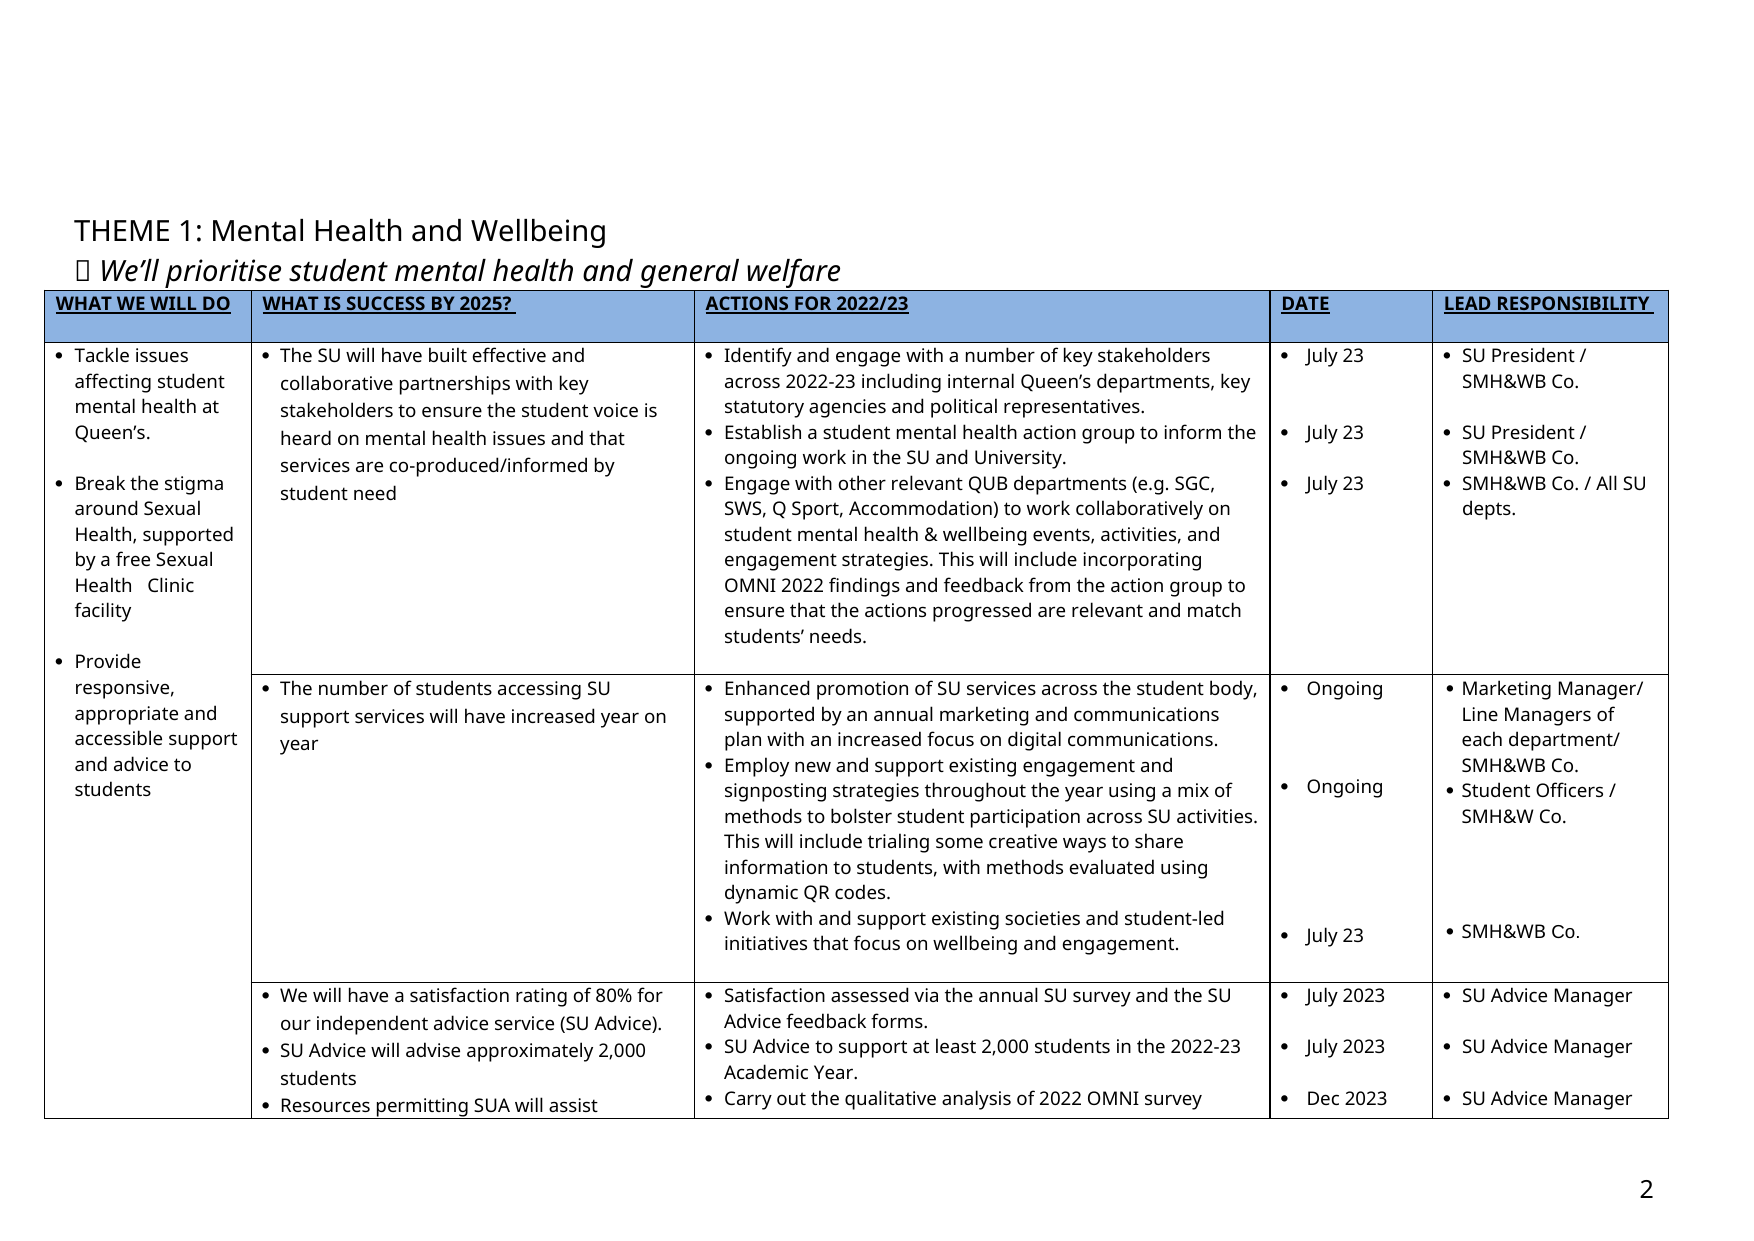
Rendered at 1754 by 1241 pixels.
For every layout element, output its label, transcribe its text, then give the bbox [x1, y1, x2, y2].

table_header DATE [1271, 291, 1432, 342]
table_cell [1271, 983, 1432, 1118]
table_cell The number of students accessing SU support services will have increased year on year [252, 675, 694, 982]
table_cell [1433, 983, 1668, 1118]
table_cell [252, 983, 694, 1118]
table_cell Identify and engage with a number of key stakeholders across 2022-23 including internal Queen’s departments, key statutory agencies and political representatives. Establish a student mental health action group to inform the ongoing work in the SU and University. Engage with other relevant QUB departments (e.g. SGC, SWS, Q Sport, Accommodation) to work collaboratively on student mental health & wellbeing events, activities, and engagement strategies. This will include incorporating OMNI 2022 findings and feedback from the action group to ensure that the actions progressed are relevant and match students’ needs. [695, 343, 1269, 674]
table_cell SU President / SMH&WB Co. SU President / SMH&WB Co. SMH&WB Co. / All SU depts. [1433, 343, 1668, 674]
table_cell The SU will have built effective and collaborative partnerships with key stakeholders to ensure the student voice is heard on mental health issues and that services are co-produced/informed by student need [252, 343, 694, 674]
text THEME 1: Mental Health and Wellbeing [74, 210, 1653, 250]
table_header WHAT WE WILL DO [45, 291, 251, 342]
table_cell Ongoing Ongoing July 23 [1271, 675, 1432, 982]
table_cell Marketing Manager/ Line Managers of each department/ SMH&WB Co. Student Officers / SMH&W Co. SMH&WB Co. [1433, 675, 1668, 982]
table_cell Tackle issues affecting student mental health at Queen’s. Break the stigma around Sexual Health, supported by a free Sexual Health Clinic facility Provide responsive, appropriate and accessible support and advice to students [45, 343, 251, 1118]
table_cell July 23 July 23 July 23 [1271, 343, 1432, 674]
table_cell Enhanced promotion of SU services across the student body, supported by an annual marketing and communications plan with an increased focus on digital communications. Employ new and support existing engagement and signposting strategies throughout the year using a mix of methods to bolster student participation across SU activities. This will include trialing some creative ways to share information to students, with methods evaluated using dynamic QR codes. Work with and support existing societies and student-led initiatives that focus on wellbeing and engagement. [695, 675, 1269, 982]
table_header LEAD RESPONSIBILITY [1433, 291, 1668, 342]
text  We’ll prioritise student mental health and general welfare [74, 250, 1653, 289]
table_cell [695, 983, 1269, 1118]
table_header ACTIONS FOR 2022/23 [695, 291, 1269, 342]
table_header WHAT IS SUCCESS BY 2025? [252, 291, 694, 342]
